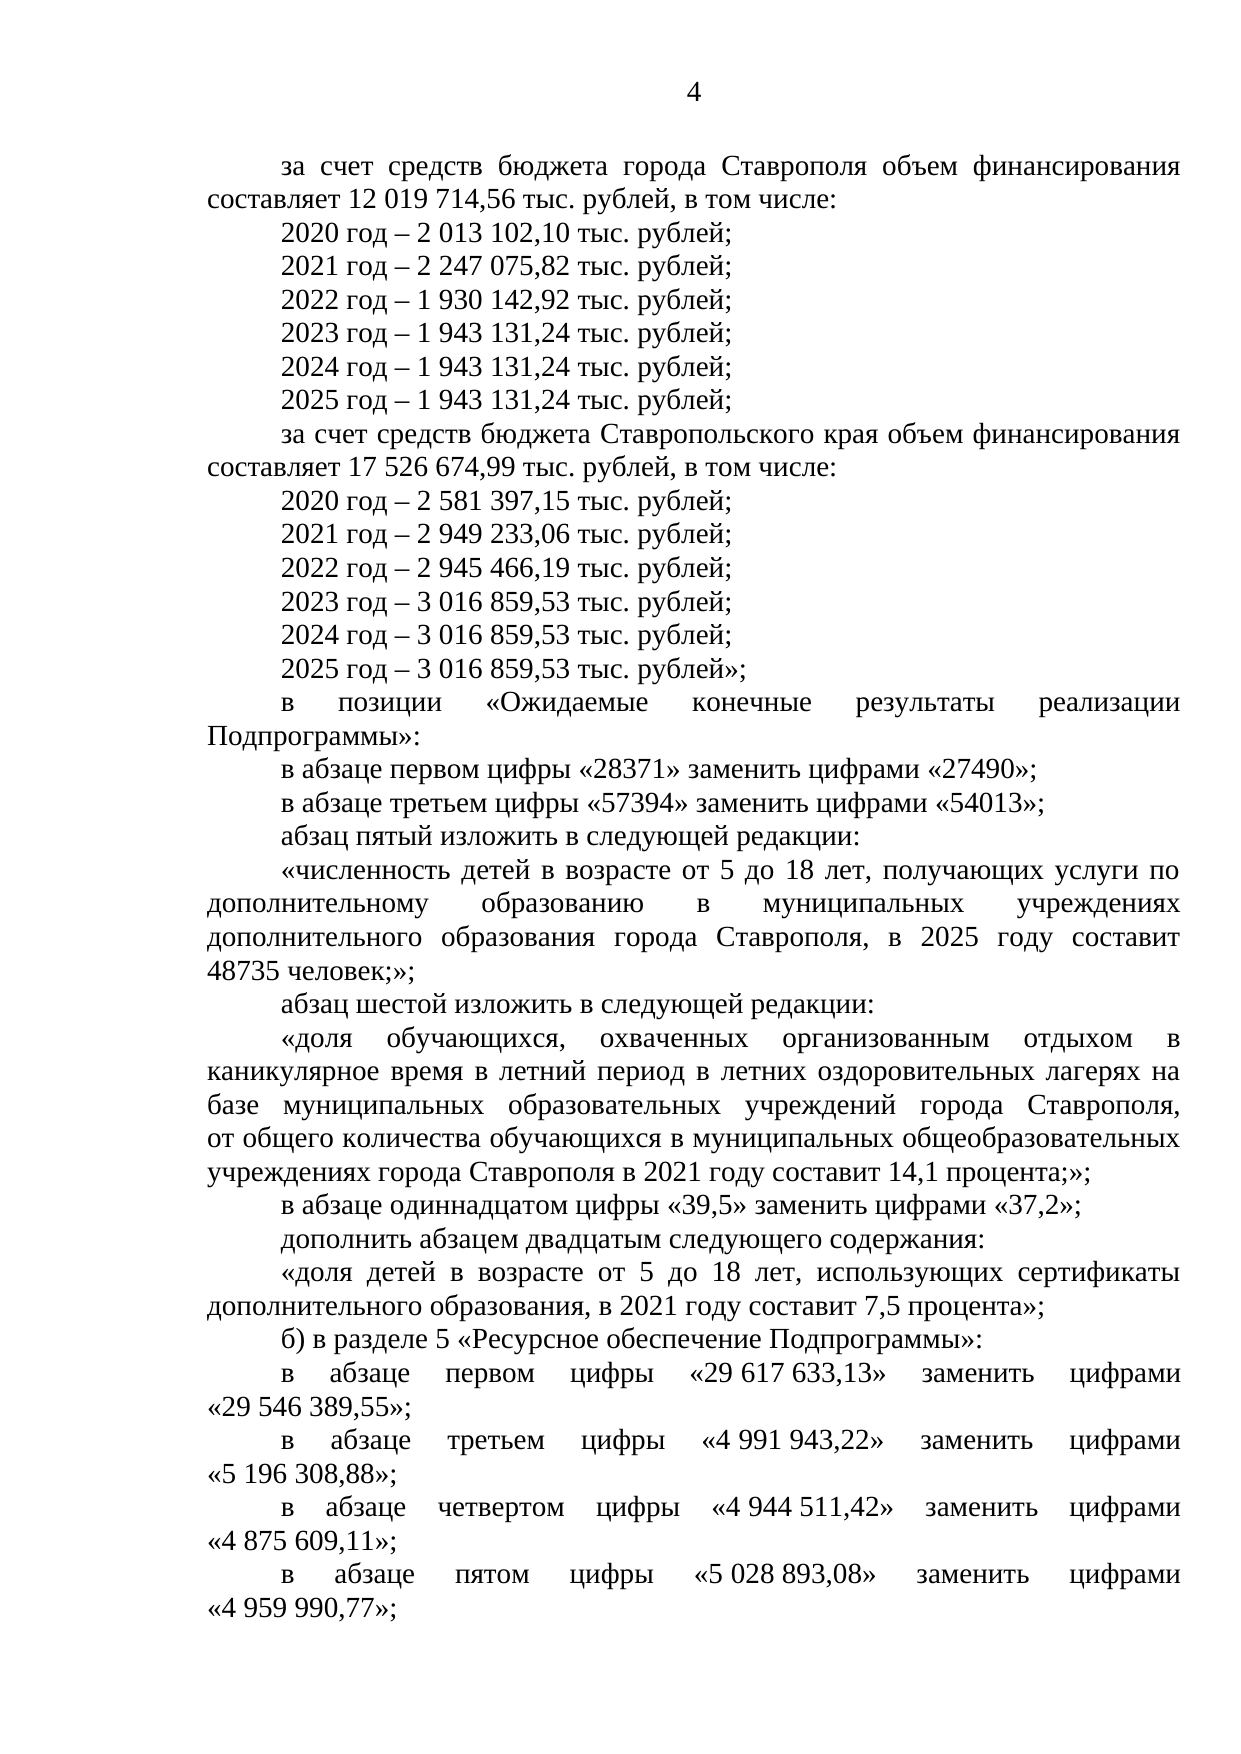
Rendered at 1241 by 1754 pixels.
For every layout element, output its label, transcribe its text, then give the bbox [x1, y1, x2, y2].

text 2025 год – 1 943 131,24 тыс. рублей; [207, 382, 1181, 416]
text 2022 год – 2 945 466,19 тыс. рублей; [207, 550, 1181, 584]
text «доля обучающихся, охваченных организованным отдыхом в каникулярное время в летний период в летних оздоровительных лагерях на базе муниципальных образовательных учреждений города Ставрополя, от общего количества обучающихся в муниципальных общеобразовательных учреждениях города Ставрополя в 2021 году составит 14,1 процента;»; [207, 1020, 1181, 1187]
text 2020 год – 2 013 102,10 тыс. рублей; [207, 215, 1181, 248]
text 2025 год – 3 016 859,53 тыс. рублей»; [207, 651, 1181, 684]
text «численность детей в возрасте от 5 до 18 лет, получающих услуги по дополнительному образованию в муниципальных учреждениях дополнительного образования города Ставрополя, в 2025 году составит 48735 человек;»; [207, 852, 1181, 986]
text 2022 год – 1 930 142,92 тыс. рублей; [207, 282, 1181, 315]
text в абзаце третьем цифры «57394» заменить цифрами «54013»; [207, 785, 1181, 818]
text за счет средств бюджета города Ставрополя объем финансирования составляет 12 019 714,56 тыс. рублей, в том числе: [207, 148, 1181, 215]
text 2020 год – 2 581 397,15 тыс. рублей; [207, 483, 1181, 517]
text абзац пятый изложить в следующей редакции: [207, 818, 1181, 852]
text абзац шестой изложить в следующей редакции: [207, 986, 1181, 1020]
text 2024 год – 3 016 859,53 тыс. рублей; [207, 617, 1181, 651]
text в абзаце пятом цифры «5 028 893,08» заменить цифрами «4 959 990,77»; [207, 1556, 1181, 1623]
text б) в разделе 5 «Ресурсное обеспечение Подпрограммы»: [207, 1322, 1181, 1355]
text «доля детей в возрасте от 5 до 18 лет, использующих сертификаты дополнительного образования, в 2021 году составит 7,5 процента»; [207, 1254, 1181, 1322]
text в абзаце одиннадцатом цифры «39,5» заменить цифрами «37,2»; [207, 1187, 1181, 1221]
text 2023 год – 3 016 859,53 тыс. рублей; [207, 584, 1181, 617]
text в абзаце первом цифры «29 617 633,13» заменить цифрами «29 546 389,55»; [207, 1355, 1181, 1422]
text 2024 год – 1 943 131,24 тыс. рублей; [207, 349, 1181, 382]
text 2023 год – 1 943 131,24 тыс. рублей; [207, 315, 1181, 349]
text в абзаце первом цифры «28371» заменить цифрами «27490»; [207, 751, 1181, 785]
text дополнить абзацем двадцатым следующего содержания: [207, 1221, 1181, 1254]
text 2021 год – 2 247 075,82 тыс. рублей; [207, 248, 1181, 282]
text в абзаце третьем цифры «4 991 943,22» заменить цифрами «5 196 308,88»; [207, 1422, 1181, 1489]
text за счет средств бюджета Ставропольского края объем финансирования составляет 17 526 674,99 тыс. рублей, в том числе: [207, 416, 1181, 483]
text в позиции «Ожидаемые конечные результаты реализации Подпрограммы»: [207, 684, 1181, 751]
text 2021 год – 2 949 233,06 тыс. рублей; [207, 517, 1181, 550]
text в абзаце четвертом цифры «4 944 511,42» заменить цифрами «4 875 609,11»; [207, 1489, 1181, 1556]
